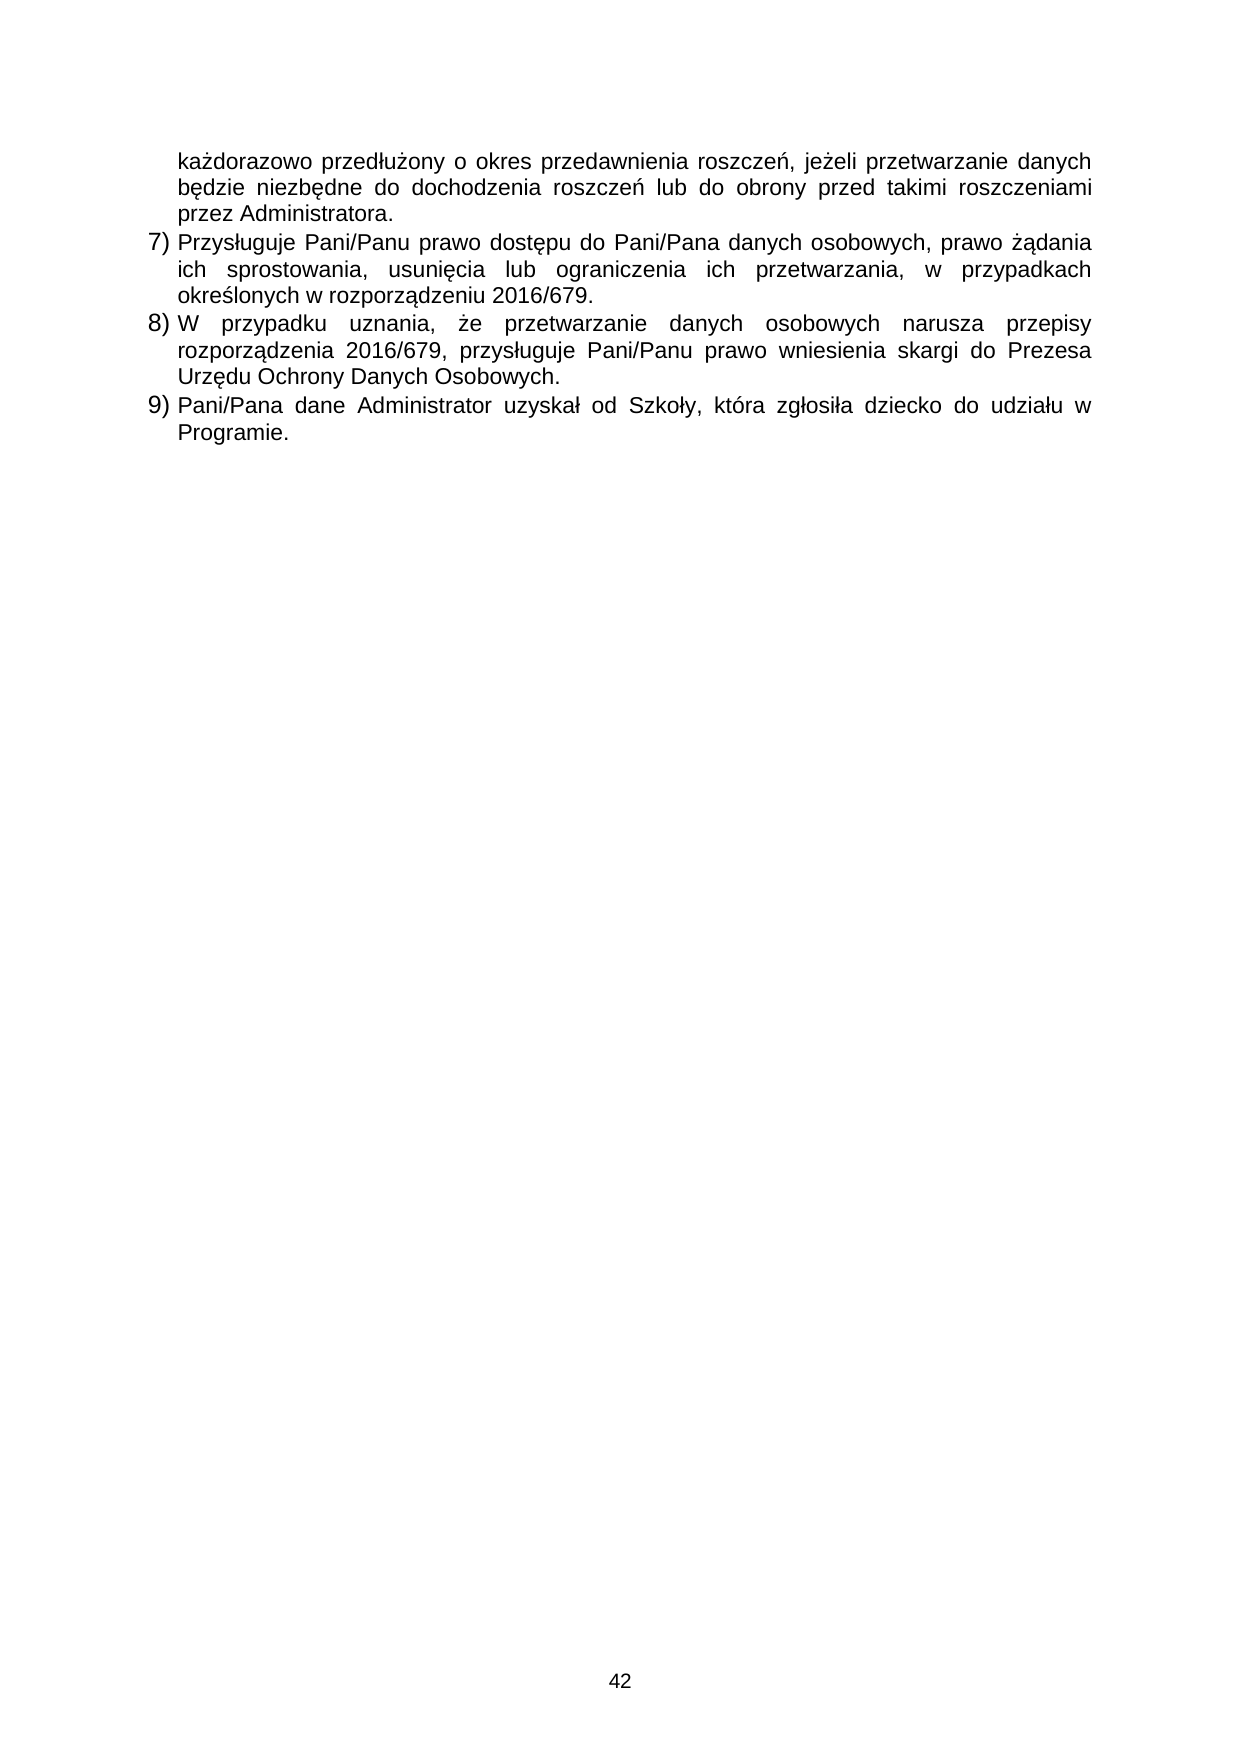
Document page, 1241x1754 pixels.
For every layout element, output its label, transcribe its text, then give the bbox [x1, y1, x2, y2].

list W przypadku uznania, że przetwarzanie danych osobowych narusza przepisy rozporządzenia 2016/679, przysługuje Pani/Panu prawo wniesienia skargi do Prezesa Urzędu Ochrony Danych Osobowych. [148, 308, 1092, 390]
list Pani/Pana dane Administrator uzyskał od Szkoły, która zgłosiła dziecko do udziału w Programie. [148, 390, 1092, 445]
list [148, 148, 1092, 227]
list Przysługuje Pani/Panu prawo dostępu do Pani/Pana danych osobowych, prawo żądania ich sprostowania, usunięcia lub ograniczenia ich przetwarzania, w przypadkach określonych w rozporządzeniu 2016/679. [148, 227, 1092, 308]
